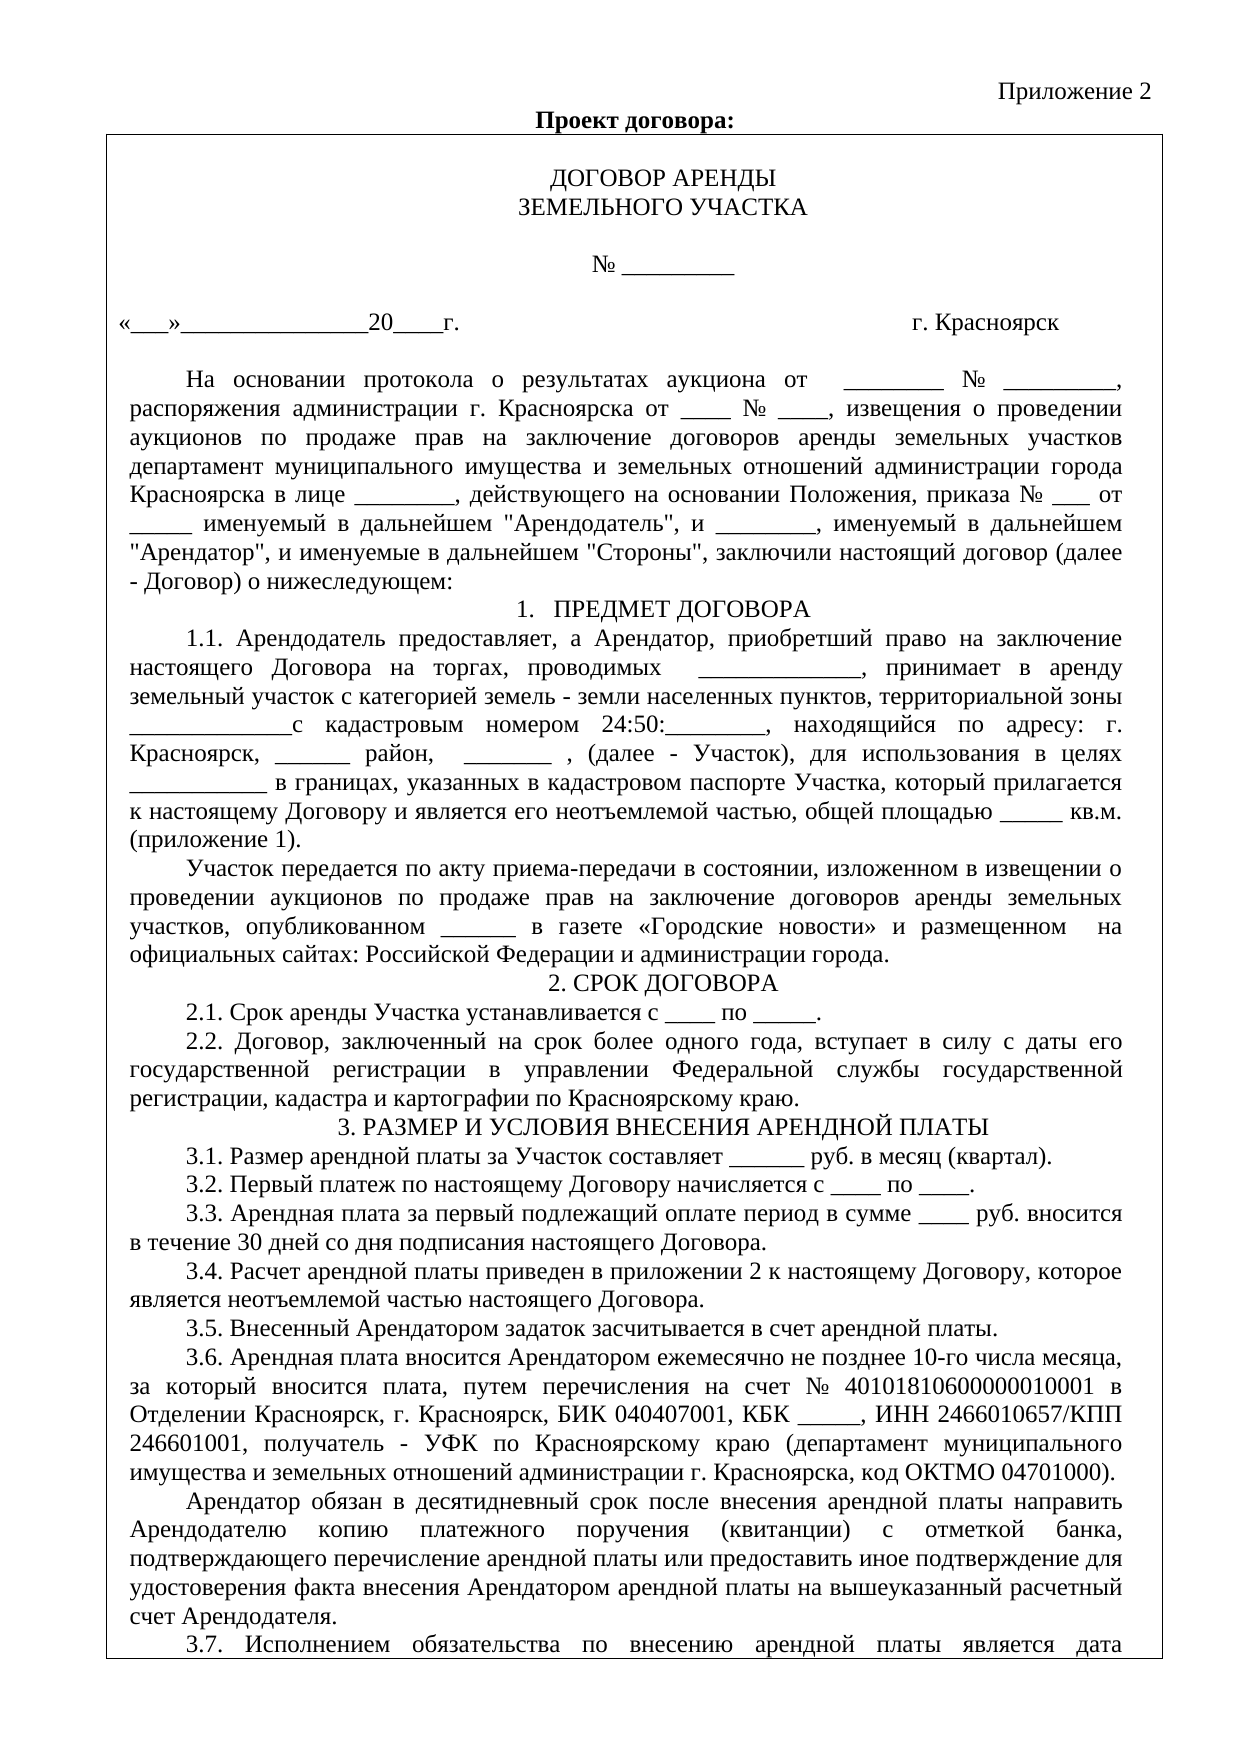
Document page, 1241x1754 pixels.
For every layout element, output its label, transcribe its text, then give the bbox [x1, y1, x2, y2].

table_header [107, 135, 1162, 1658]
text Приложение 2 [118, 76, 1152, 105]
title Проект договора: [118, 105, 1152, 133]
